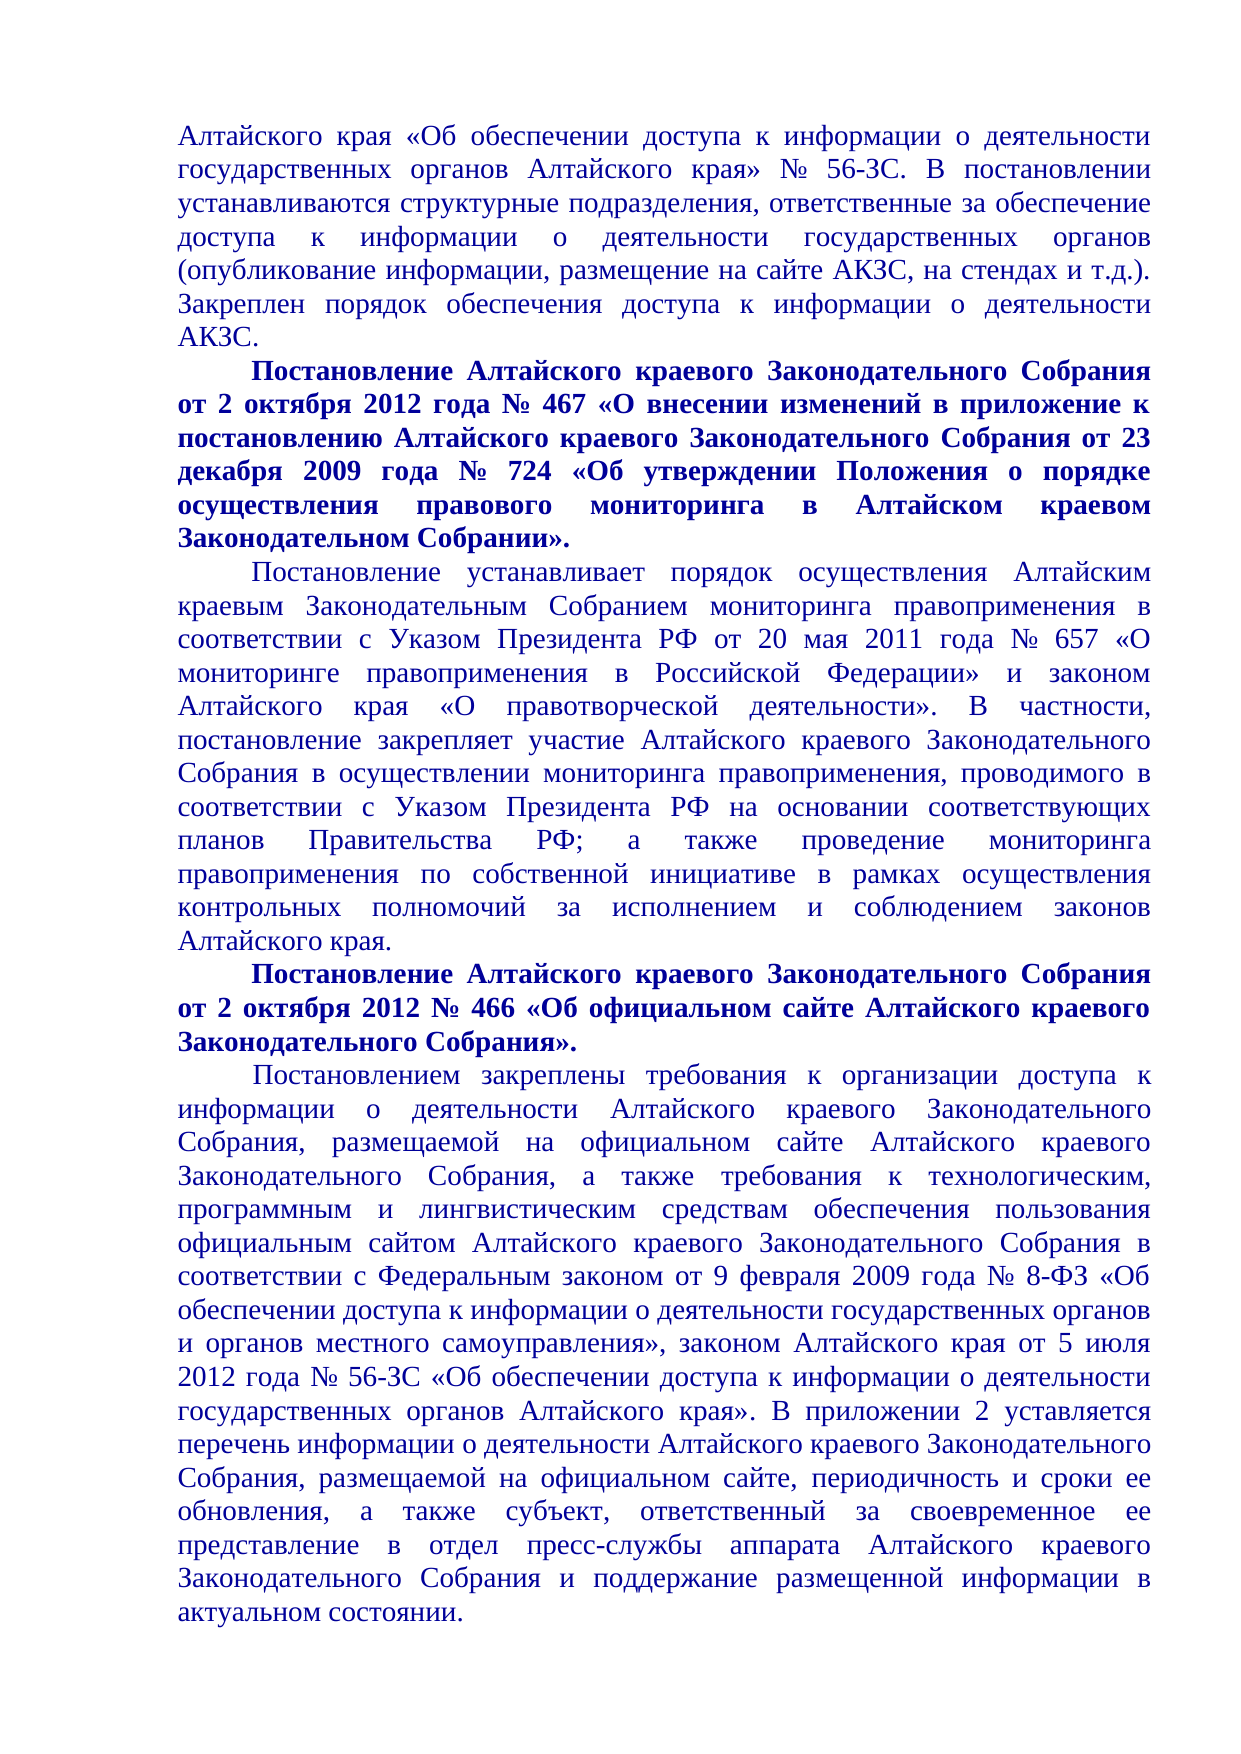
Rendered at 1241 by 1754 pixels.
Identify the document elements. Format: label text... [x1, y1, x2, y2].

text Постановлением закреплены требования к организации доступа к информации о деятельности Алтайского краевого Законодательного Собрания, размещаемой на официальном сайте Алтайского краевого Законодательного Собрания, а также требования к технологическим, программным и лингвистическим средствам обеспечения пользования официальным сайтом Алтайского краевого Законодательного Собрания в соответствии с Федеральным законом от 9 февраля 2009 года № 8-ФЗ «Об обеспечении доступа к информации о деятельности государственных органов и органов местного самоуправления», законом Алтайского края от 5 июля 2012 года № 56-ЗС «Об обеспечении доступа к информации о деятельности государственных органов Алтайского края». В приложении 2 уставляется перечень информации о деятельности Алтайского краевого Законодательного Собрания, размещаемой на официальном сайте, периодичность и сроки ее обновления, а также субъект, ответственный за своевременное ее представление в отдел пресс-службы аппарата Алтайского краевого Законодательного Собрания и поддержание размещенной информации в актуальном состоянии. [177, 1057, 1152, 1627]
text Постановление Алтайского краевого Законодательного Собрания от 2 октября 2012 № 466 «Об официальном сайте Алтайского краевого Законодательного Собрания». [177, 957, 1152, 1057]
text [177, 118, 1152, 353]
text Постановление Алтайского краевого Законодательного Собрания от 2 октября 2012 года № 467 «О внесении изменений в приложение к постановлению Алтайского краевого Законодательного Собрания от 23 декабря 2009 года № 724 «Об утверждении Положения о порядке осуществления правового мониторинга в Алтайском краевом Законодательном Собрании». [177, 353, 1152, 554]
text Постановление устанавливает порядок осуществления Алтайским краевым Законодательным Собранием мониторинга правоприменения в соответствии с Указом Президента РФ от 20 мая 2011 года № 657 «О мониторинге правоприменения в Российской Федерации» и законом Алтайского края «О правотворческой деятельности». В частности, постановление закрепляет участие Алтайского краевого Законодательного Собрания в осуществлении мониторинга правоприменения, проводимого в соответствии с Указом Президента РФ на основании соответствующих планов Правительства РФ; а также проведение мониторинга правоприменения по собственной инициативе в рамках осуществления контрольных полномочий за исполнением и соблюдением законов Алтайского края. [177, 554, 1152, 957]
